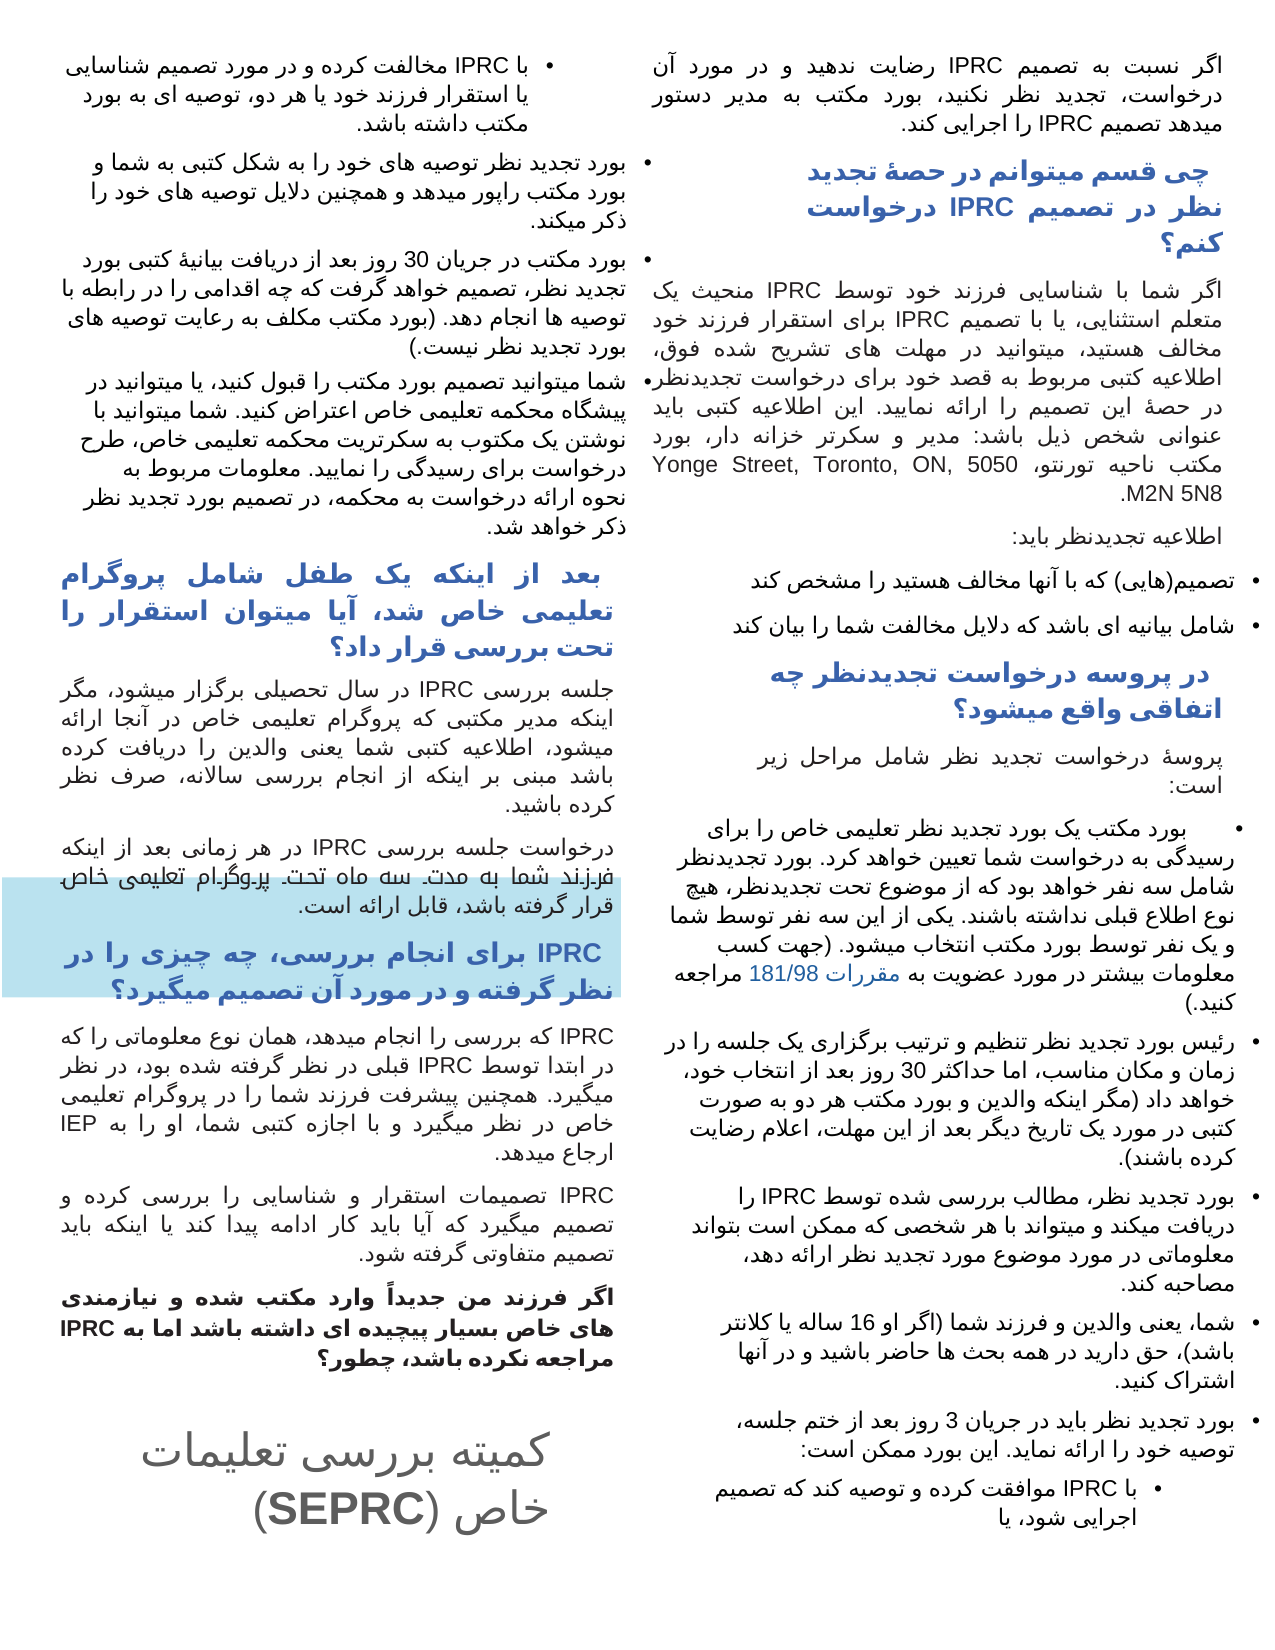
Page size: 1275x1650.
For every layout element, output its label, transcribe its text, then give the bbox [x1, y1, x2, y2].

text اگر نسبت به تصمیم IPRC رضایت ندهید و در مورد آن درخواست، تجدید نظر نکنید، بورد مکتب به مدیر دستور میدهد تصمیم IPRC را اجرایی کند. [652, 52, 1223, 136]
list شامل بیانیه ای باشد که دلایل مخالفت شما را بیان کند [709, 612, 1252, 638]
text اطلاعیه تجدیدنظر باید: [962, 523, 1223, 549]
subtitle در پروسه درخواست تجدیدنظر چه اتفاقی واقع میشود؟ [769, 656, 1223, 725]
list با IPRC موافقت کرده و توصیه کند که تصمیم اجرایی شود، یا [697, 1475, 1154, 1530]
list بورد مکتب یک بورد تجدید نظر تعلیمی خاص را برای رسیدگی به درخواست شما تعیین خواهد کرد. بورد تجدیدنظر شامل سه نفر خواهد بود که از موضوع تحت تجدیدنظر، هیچ نوع اطلاع قبلی نداشته باشند. یکی از این سه نفر توسط شما و یک نفر توسط بورد مکتب انتخاب میشود. (جهت کسب معلومات بیشتر در مورد عضویت به مقررات 181/98 مراجعه کنید.) [661, 815, 1235, 1015]
list تصمیم(هایی) که با آنها مخالف هستید را مشخص کند [652, 567, 1252, 593]
text IPRC که بررسی را انجام میدهد، همان نوع معلوماتی را که در ابتدا توسط IPRC قبلی در نظر گرفته شده بود، در نظر میگیرد. همچنین پیشرفت فرزند شما را در پروگرام تعلیمی خاص در نظر میگیرد و با اجازه کتبی شما، او را به IEP ارجاع میدهد. [60, 1023, 614, 1166]
text کمیته بررسی تعلیمات خاص (SEPRC) [60, 1423, 551, 1534]
subtitle چی قسم میتوانم در حصۀ تجدید نظر در تصمیم IPRC درخواست کنم؟ [806, 154, 1223, 260]
list بورد تجدید نظر، مطالب بررسی شده توسط IPRC را دریافت میکند و میتواند با هر شخصی که ممکن است بتواند معلوماتی در مورد موضوع مورد تجدید نظر ارائه دهد، مصاحبه کند. [666, 1183, 1252, 1296]
subtitle IPRC برای انجام بررسی، چه چیزی را در نظر گرفته و در مورد آن تصمیم میگیرد؟ [64, 937, 614, 1006]
list شما میتوانید تصمیم بورد مکتب را قبول کنید، یا میتوانید در پیشگاه محکمه تعلیمی خاص اعتراض کنید. شما میتوانید با نوشتن یک مکتوب به سکرتریت محکمه تعلیمی خاص، طرح درخواست برای رسیدگی را نمایید. معلومات مربوط به نحوه ارائه درخواست به محکمه، در تصمیم بورد تجدید نظر ذکر خواهد شد. [77, 368, 639, 539]
list با IPRC مخالفت کرده و در مورد تصمیم شناسایی یا استقرار فرزند خود یا هر دو، توصیه ای به بورد مکتب داشته باشد. [58, 52, 546, 136]
text جلسه بررسی IPRC در سال تحصیلی برگزار میشود، مگر اینکه مدیر مکتبی که پروگرام تعلیمی خاص در آنجا ارائه میشود، اطلاعیه کتبی شما یعنی والدین را دریافت کرده باشد مبنی بر اینکه از انجام بررسی سالانه، صرف نظر کرده باشید. [60, 676, 614, 818]
text اگر شما با شناسایی فرزند خود توسط IPRC منحیث یک متعلم استثنایی، یا با تصمیم IPRC برای استقرار فرزند خود مخالف هستید، میتوانید در مهلت های تشریح شده فوق، اطلاعیه کتبی مربوط به قصد خود برای درخواست تجدیدنظر در حصۀ این تصمیم را ارائه نمایید. این اطلاعیه کتبی باید عنوانی شخص ذیل باشد: مدیر و سکرتر خزانه دار، بورد مکتب ناحیه تورنتو، 5050 Yonge Street, Toronto, ON, M2N 5N8. [652, 277, 1223, 506]
subtitle اگر فرزند من جدیداً وارد مکتب شده و نیازمندی های خاص بسیار پیچیده ای داشته باشد اما به IPRC مراجعه نکرده باشد، چطور؟ [60, 1283, 614, 1372]
list بورد تجدید نظر باید در جریان 3 روز بعد از ختم جلسه، توصیه خود را ارائه نماید. این بورد ممکن است: [704, 1407, 1252, 1462]
list رئیس بورد تجدید نظر تنظیم و ترتیب برگزاری یک جلسه را در زمان و مکان مناسب، اما حداکثر 30 روز بعد از انتخاب خود، خواهد داد (مگر اینکه والدین و بورد مکتب هر دو به صورت کتبی در مورد یک تاریخ دیگر بعد از این مهلت، اعلام رضایت کرده باشند). [652, 1028, 1252, 1170]
list شما، یعنی والدین و فرزند شما (اگر او 16 ساله یا کلانتر باشد)، حق دارید در همه بحث ها حاضر باشید و در آنها اشتراک کنید. [675, 1309, 1252, 1393]
list بورد مکتب در جریان 30 روز بعد از دریافت بیانیۀ کتبی بورد تجدید نظر، تصمیم خواهد گرفت که چه اقدامی را در رابطه با توصیه ها انجام دهد. (بورد مکتب مکلف به رعایت توصیه های بورد تجدید نظر نیست.) [60, 246, 639, 360]
list بورد تجدید نظر توصیه های خود را به شکل کتبی به شما و بورد مکتب راپور میدهد و همچنین دلایل توصیه های خود را ذکر میکند. [61, 149, 639, 233]
subtitle بعد از اینکه یک طفل شامل پروگرام تعلیمی خاص شد، آیا میتوان استقرار را تحت بررسی قرار داد؟ [60, 557, 614, 663]
text درخواست جلسه بررسی IPRC در هر زمانی بعد از اینکه فرزند شما به مدت سه ماه تحت پروگرام تعلیمی خاص قرار گرفته باشد، قابل ارائه است. [60, 834, 614, 918]
text IPRC تصمیمات استقرار و شناسایی را بررسی کرده و تصمیم میگیرد که آیا باید کار ادامه پیدا کند یا اینکه باید تصمیم متفاوتی گرفته شود. [60, 1182, 614, 1266]
text پروسۀ درخواست تجدید نظر شامل مراحل زیر است: [758, 743, 1223, 798]
